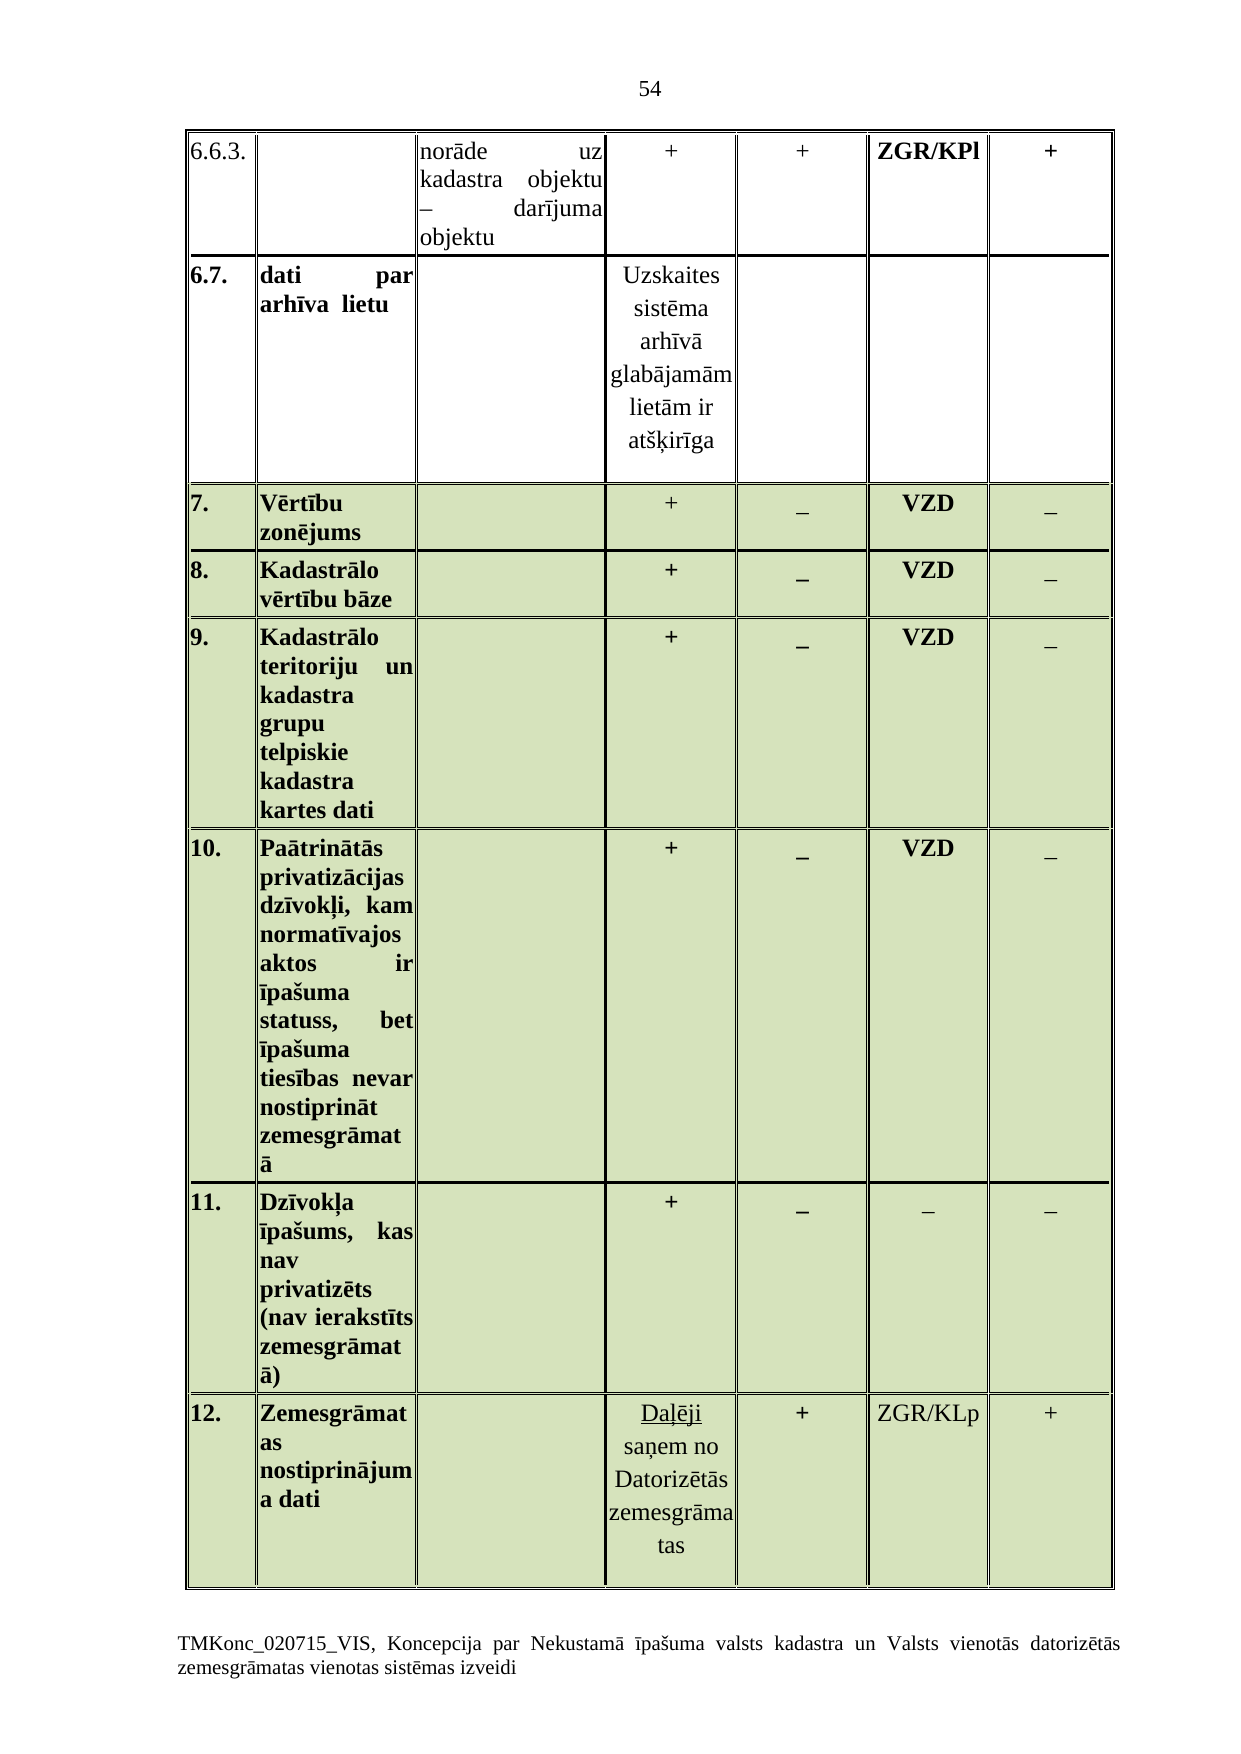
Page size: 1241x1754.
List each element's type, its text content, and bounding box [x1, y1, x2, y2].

table_cell 11. [189, 1181, 255, 1392]
table_cell + [607, 619, 735, 827]
table_cell 6.6.3. [189, 133, 256, 254]
table_cell _ [989, 827, 1113, 1181]
table_cell VZD [870, 830, 987, 1181]
table_cell ZGR/KPl [868, 133, 988, 254]
table_cell Daļēji saņem no Datorizētās zemesgrāmatas [605, 1395, 737, 1587]
table_cell _ [870, 1184, 987, 1392]
table_cell + [737, 1392, 868, 1587]
table_cell [418, 1184, 604, 1392]
table_cell + [607, 1184, 735, 1392]
table_cell dati par arhīva lietu [258, 257, 415, 482]
table_cell 10. [187, 827, 256, 1181]
table_cell ZGR/KLp [868, 1395, 988, 1587]
table_cell [418, 485, 604, 549]
table_cell Kadastrālo vērtību bāze [258, 552, 415, 616]
table_cell _ [738, 485, 866, 549]
table_cell _ [989, 482, 1113, 549]
table_cell [256, 133, 416, 254]
table_cell [418, 830, 604, 1181]
table_cell [418, 619, 604, 827]
table_cell + [605, 133, 737, 254]
table_cell _ [738, 619, 866, 827]
table_cell [418, 257, 604, 482]
table_cell 8. [189, 549, 255, 616]
table_cell [738, 257, 866, 482]
table_cell 9. [187, 616, 256, 827]
table_cell _ [738, 552, 866, 616]
table_cell VZD [870, 552, 987, 616]
table_cell 6.7. [189, 254, 255, 482]
table_cell + [737, 131, 868, 254]
table_cell + [607, 830, 735, 1181]
table_cell _ [738, 830, 866, 1181]
table_cell Zemesgrāmatas nostiprinājuma dati [256, 1395, 416, 1587]
table_cell [416, 1395, 605, 1587]
table_cell [418, 552, 604, 616]
table_cell Dzīvokļa īpašums, kas nav privatizēts (nav ierakstīts zemesgrāmatā) [258, 1184, 415, 1392]
table_cell 7. [187, 482, 256, 549]
table_cell Paātrinātās privatizācijas dzīvokļi, kam normatīvajos aktos ir īpašuma statuss, bet īpašuma tiesības nevar nostiprināt zemesgrāmatā [258, 830, 415, 1181]
table_cell Kadastrālo teritoriju un kadastra grupu telpiskie kadastra kartes dati [258, 619, 415, 827]
table_cell _ [990, 1181, 1111, 1392]
table_cell + [607, 552, 735, 616]
table_cell _ [990, 549, 1111, 616]
table_cell [870, 257, 987, 482]
table_cell [990, 254, 1111, 482]
table_cell _ [989, 616, 1113, 827]
table_cell Uzskaites sistēma arhīvā glabājamām lietām ir atšķirīga [607, 257, 735, 482]
table_cell VZD [870, 619, 987, 827]
table_cell 12. [187, 1392, 256, 1587]
table_cell Vērtību zonējums [258, 485, 415, 549]
table_cell + [607, 485, 735, 549]
table_cell VZD [870, 485, 987, 549]
table_cell norāde uz kadastra objektu – darījuma objektu [416, 133, 605, 254]
table_cell + [989, 133, 1111, 254]
table_cell _ [738, 1184, 866, 1392]
table_cell + [989, 1392, 1113, 1587]
